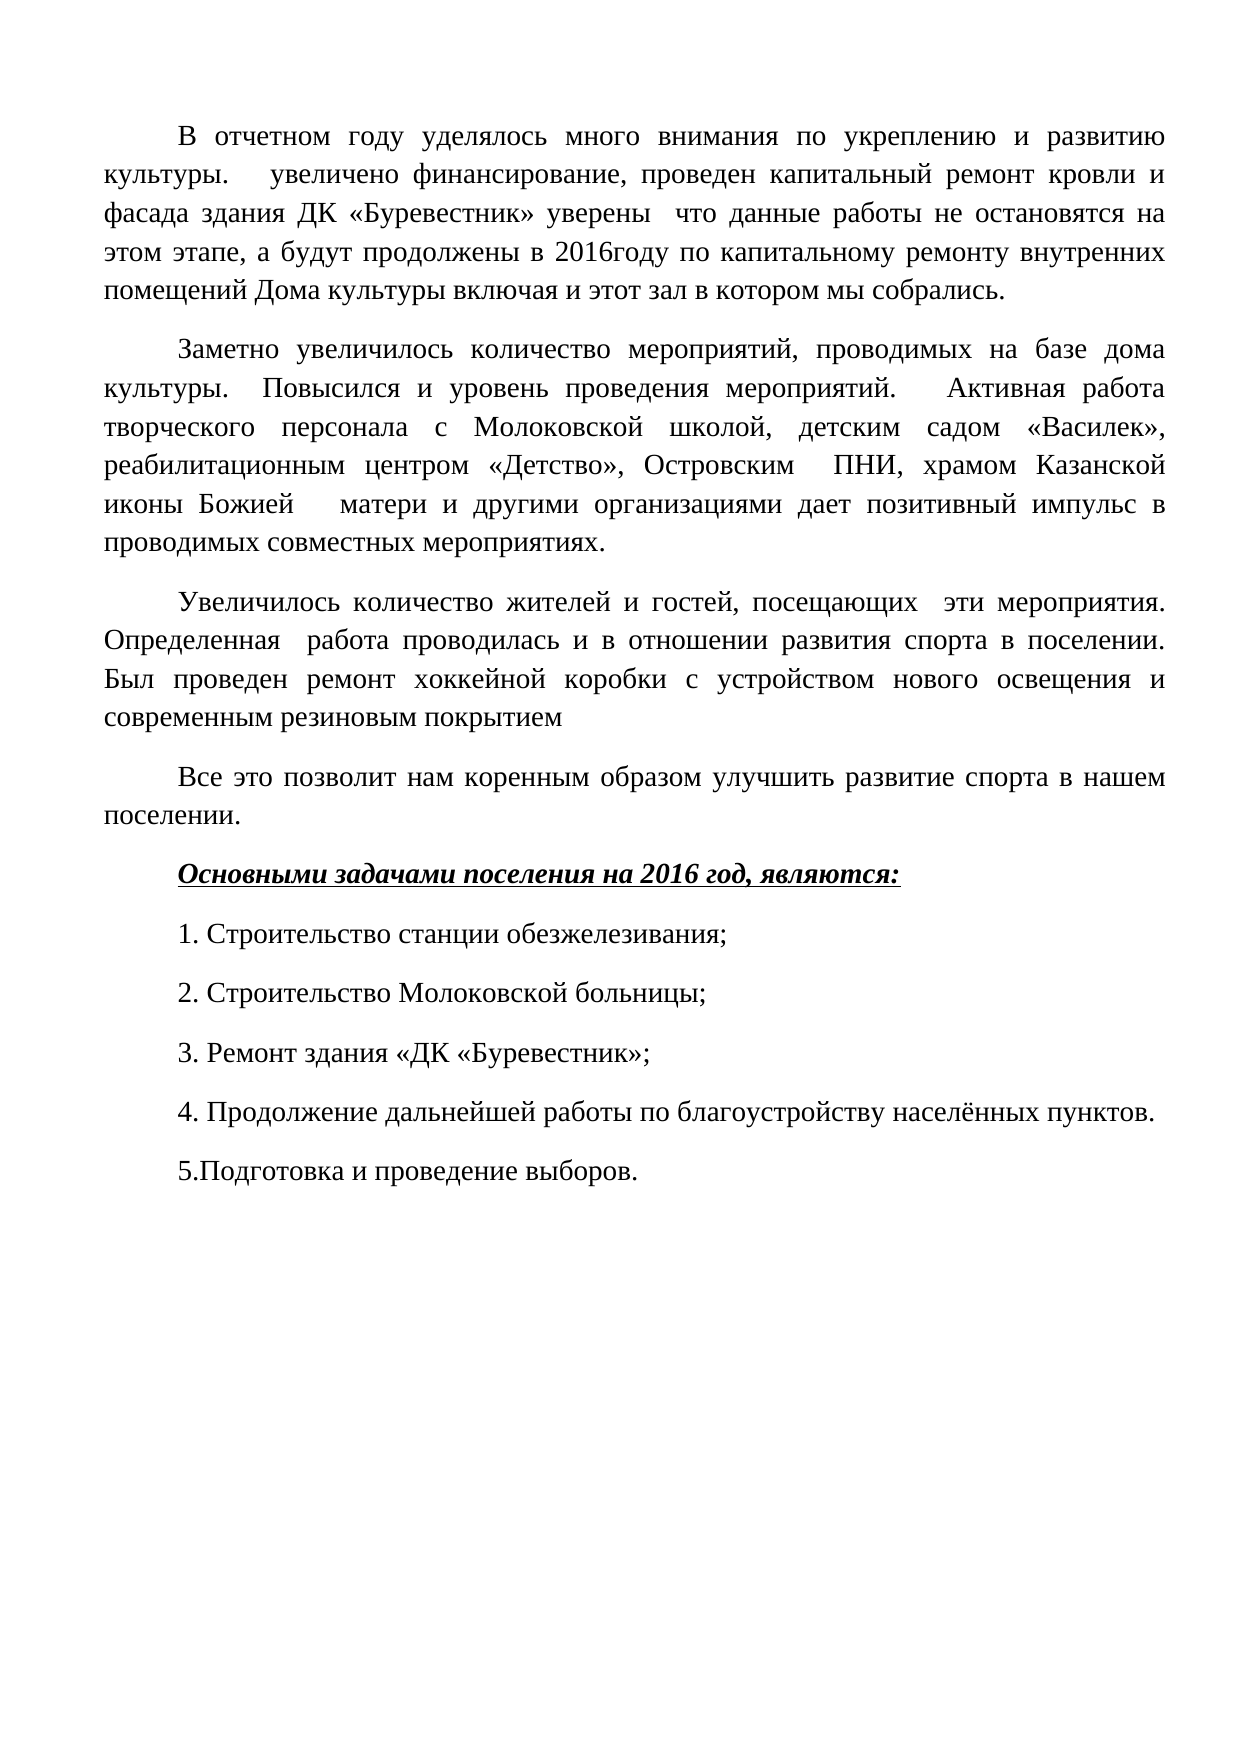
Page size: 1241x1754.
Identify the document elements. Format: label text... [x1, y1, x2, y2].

text 5.Подготовка и проведение выборов. [103, 1153, 1167, 1187]
text 1. Строительство станции обезжелезивания; [103, 916, 1167, 949]
text Увеличилось количество жителей и гостей, посещающих эти мероприятия. Определенная работа проводилась и в отношении развития спорта в поселении. Был проведен ремонт хоккейной коробки с устройством нового освещения и современным резиновым покрытием [103, 584, 1167, 733]
text 3. Ремонт здания «ДК «Буревестник»; [103, 1035, 1167, 1068]
text Заметно увеличилось количество мероприятий, проводимых на базе дома культуры. Повысился и уровень проведения мероприятий. Активная работа творческого персонала с Молоковской школой, детским садом «Василек», реабилитационным центром «Детство», Островским ПНИ, храмом Казанской иконы Божией матери и другими организациями дает позитивный импульс в проводимых совместных мероприятиях. [103, 332, 1167, 558]
text В отчетном году уделялось много внимания по укреплению и развитию культуры. увеличено финансирование, проведен капитальный ремонт кровли и фасада здания ДК «Буревестник» уверены что данные работы не остановятся на этом этапе, а будут продолжены в 2016году по капитальному ремонту внутренних помещений Дома культуры включая и этот зал в котором мы собрались. [103, 118, 1167, 306]
text Основными задачами поселения на 2016 год, являются: [103, 857, 1167, 890]
text 2. Строительство Молоковской больницы; [103, 975, 1167, 1009]
text 4. Продолжение дальнейшей работы по благоустройству населённых пунктов. [103, 1094, 1167, 1128]
text Все это позволит нам коренным образом улучшить развитие спорта в нашем поселении. [103, 759, 1167, 831]
